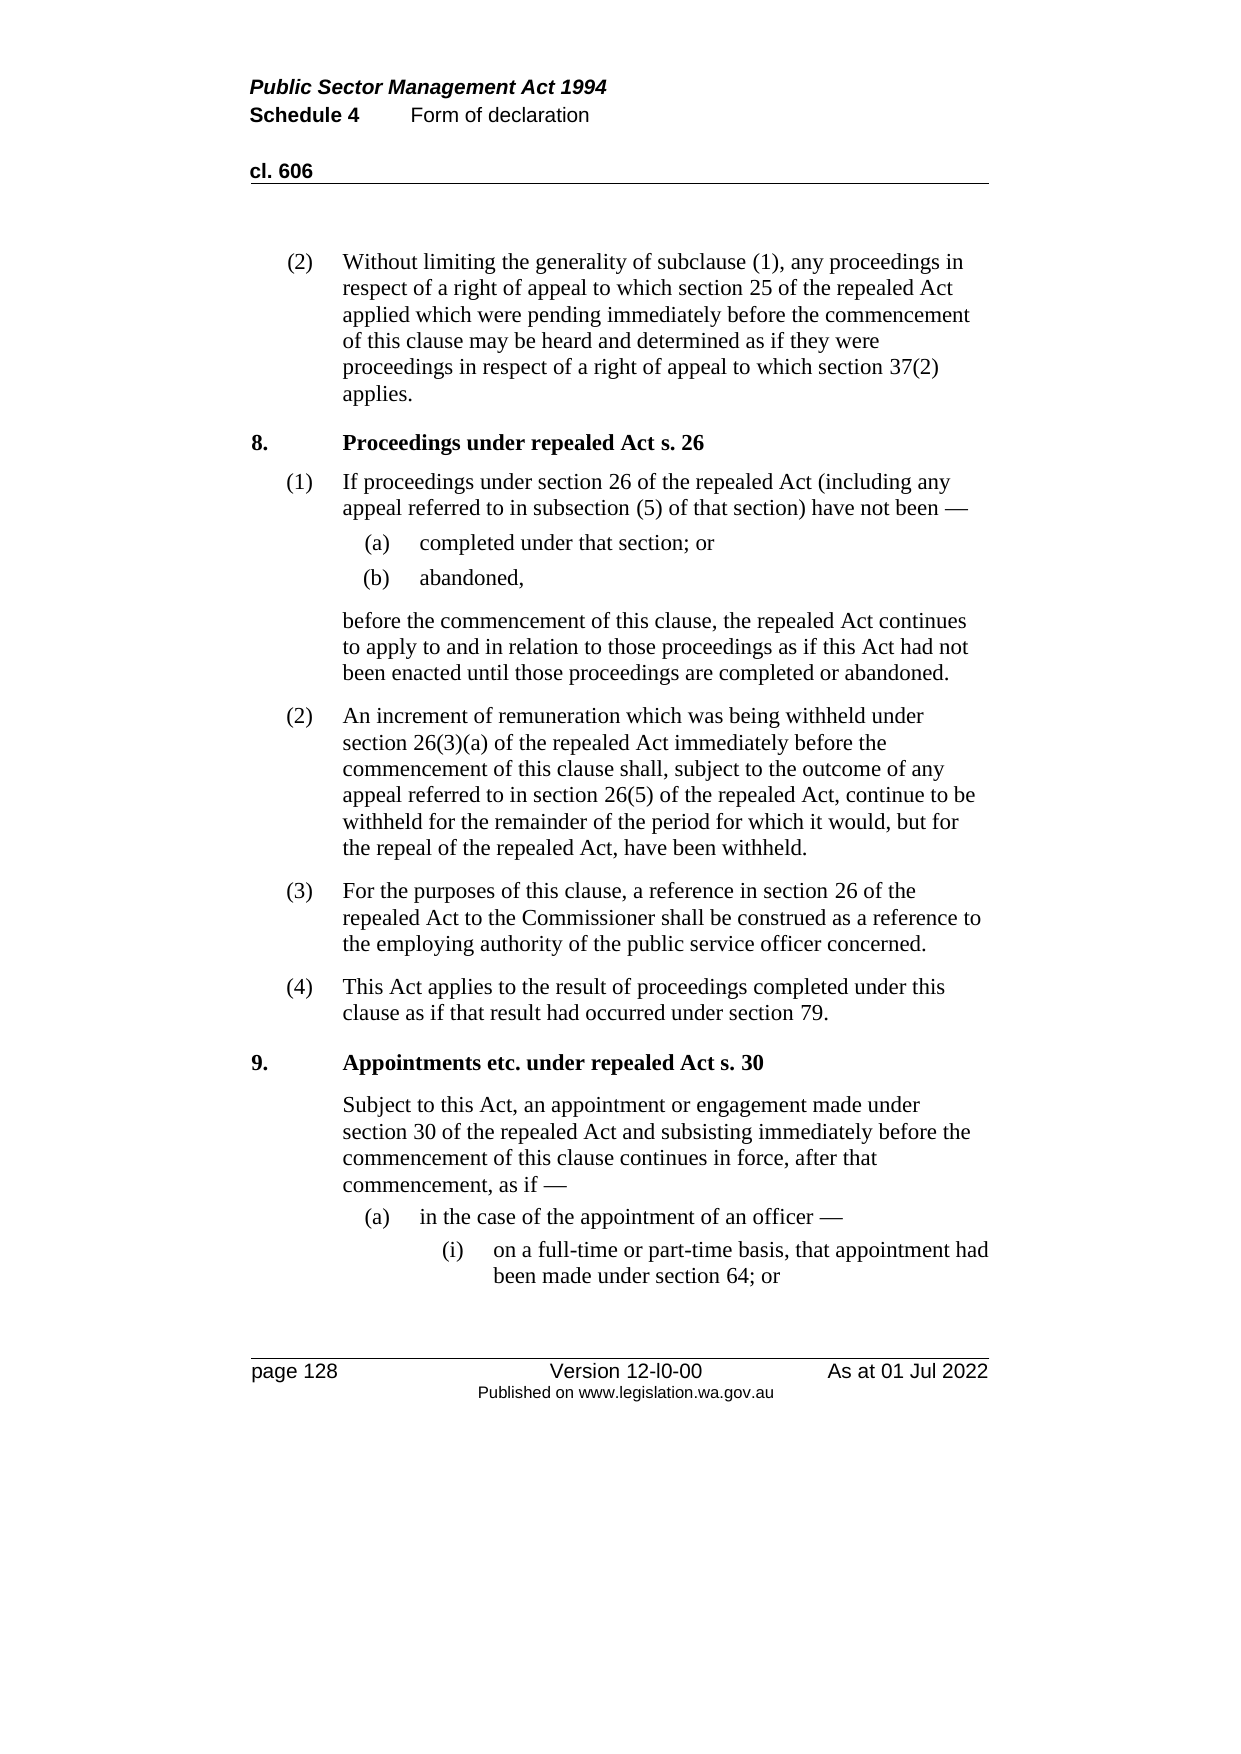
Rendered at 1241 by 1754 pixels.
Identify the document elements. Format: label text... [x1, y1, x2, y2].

text (a) in the case of the appointment of an officer — [251, 1203, 989, 1229]
text (4) This Act applies to the result of proceedings completed under this clause as if that result had occurred under section 79. [251, 973, 989, 1026]
text (3) For the purposes of this clause, a reference in section 26 of the repealed Act to the Commissioner shall be construed as a reference to the employing authority of the public service officer concerned. [251, 877, 989, 956]
text (1) If proceedings under section 26 of the repealed Act (including any appeal referred to in subsection (5) of that section) have not been — [251, 468, 989, 521]
text (2) Without limiting the generality of subclause (1), any proceedings in respect of a right of appeal to which section 25 of the repealed Act applied which were pending immediately before the commencement of this clause may be heard and determined as if they were proceedings in respect of a right of appeal to which section 37(2) applies. [251, 248, 989, 406]
text (a) completed under that section; or [251, 529, 989, 555]
text Subject to this Act, an appointment or engagement made under section 30 of the repealed Act and subsisting immediately before the commencement of this clause continues in force, after that commencement, as if — [251, 1092, 989, 1197]
text (2) An increment of remuneration which was being withheld under section 26(3)(a) of the repealed Act immediately before the commencement of this clause shall, subject to the outcome of any appeal referred to in section 26(5) of the repealed Act, continue to be withheld for the remainder of the period for which it would, but for the repeal of the repealed Act, have been withheld. [251, 702, 989, 861]
subtitle 8. Proceedings under repealed Act s. 26 [251, 429, 989, 455]
subtitle 9. Appointments etc. under repealed Act s. 30 [251, 1048, 989, 1075]
text before the commencement of this clause, the repealed Act continues to apply to and in relation to those proceedings as if this Act had not been enacted until those proceedings are completed or abandoned. [251, 607, 989, 686]
text (i) on a full-time or part-time basis, that appointment had been made under section 64; or [251, 1236, 989, 1288]
text (b) abandoned, [251, 564, 989, 590]
